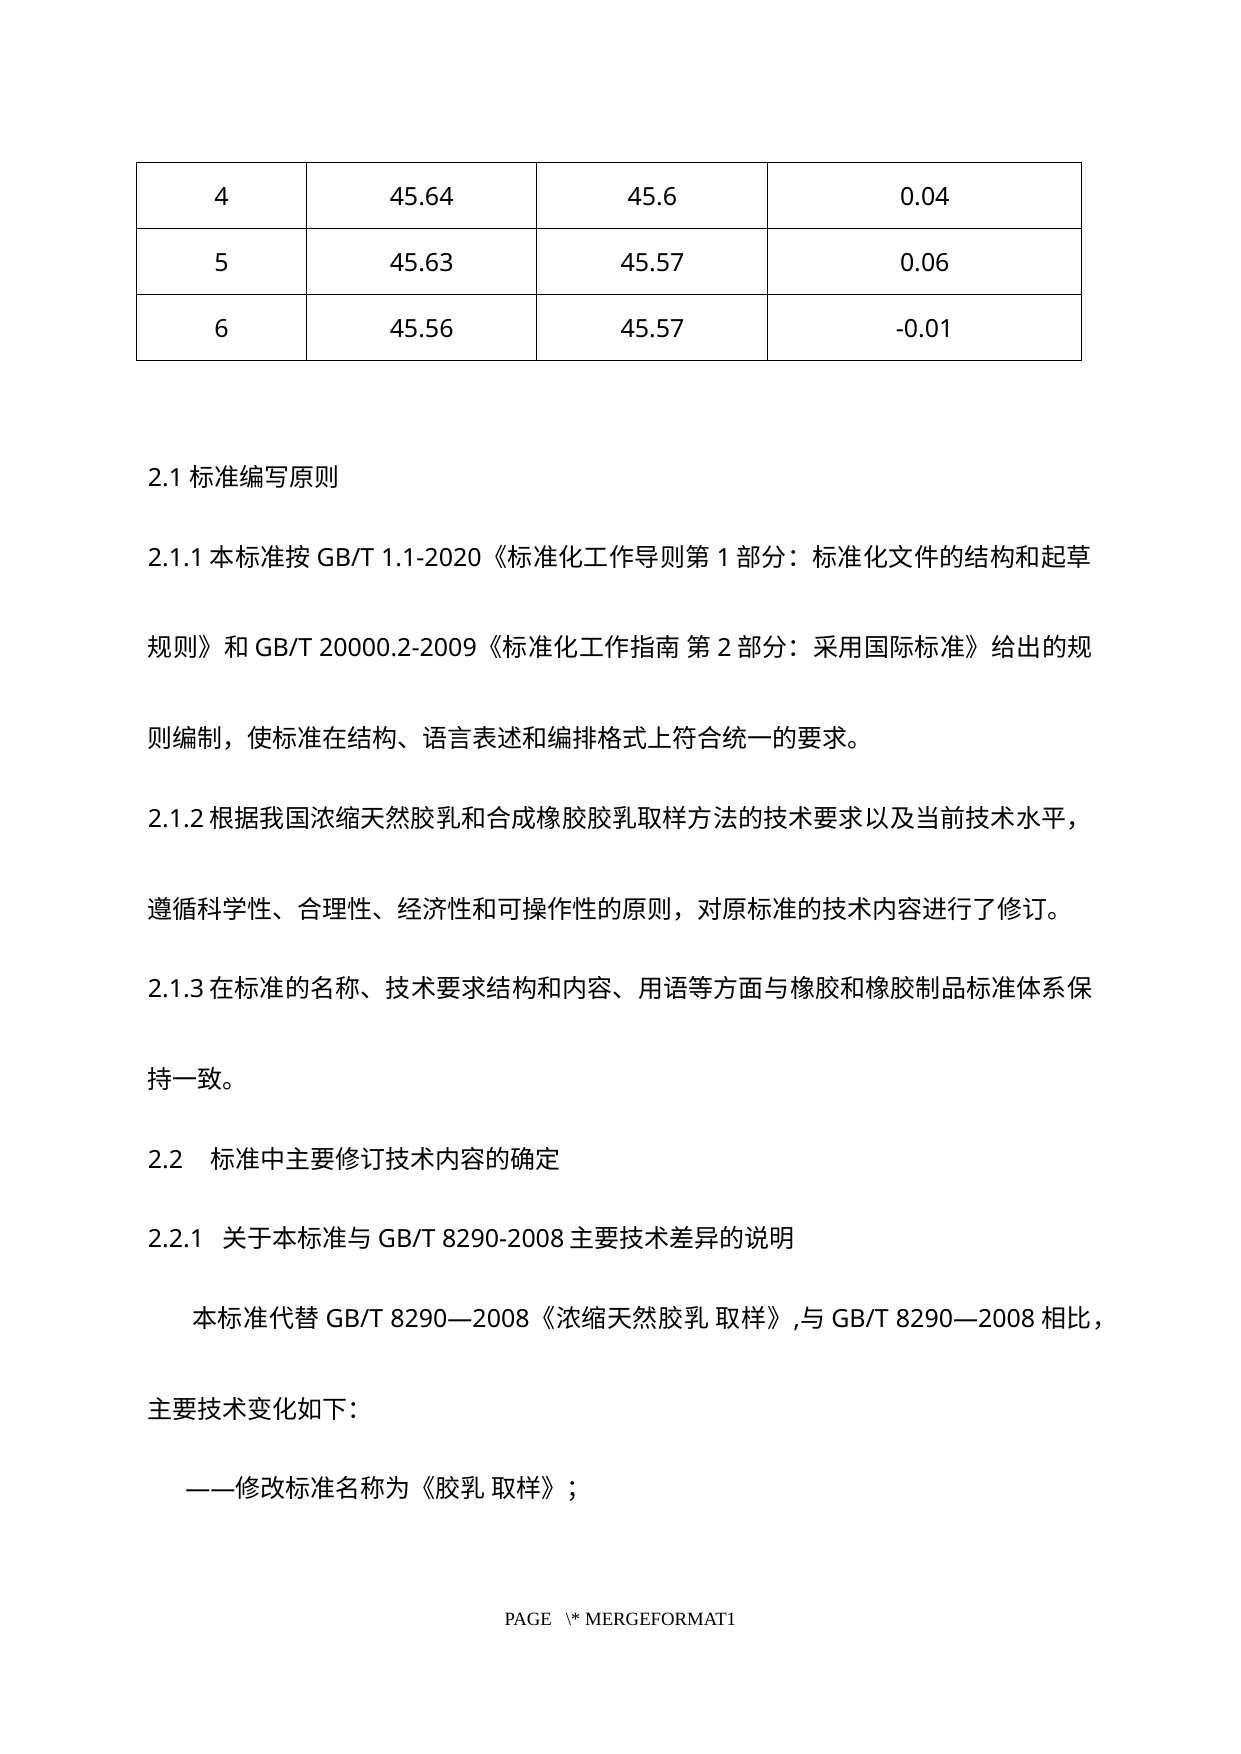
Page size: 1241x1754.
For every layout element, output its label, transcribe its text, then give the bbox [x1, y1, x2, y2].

table_cell 0.06 [768, 229, 1081, 294]
list 标准中主要修订技术内容的确定 [148, 1125, 1092, 1190]
table_cell 45.57 [537, 229, 767, 294]
table_cell 45.64 [307, 163, 536, 228]
table_cell 45.56 [307, 295, 536, 360]
table_cell 5 [137, 229, 306, 294]
table_cell 45.6 [537, 163, 767, 228]
table_cell -0.01 [768, 295, 1081, 360]
table_cell 0.04 [768, 163, 1081, 228]
table_cell 4 [137, 163, 306, 228]
text 2.1.3在标准的名称、技术要求结构和内容、用语等方面与橡胶和橡胶制品标准体系保持一致。 [148, 954, 1092, 1110]
table_cell 45.63 [307, 229, 536, 294]
text 2.1.1本标准按GB/T 1.1-2020《标准化工作导则第1部分：标准化文件的结构和起草规则》和GB/T 20000.2-2009《标准化工作指南 第2部分：采用国际标准》给出的规则编制，使标准在结构、语言表述和编排格式上符合统一的要求。 [148, 523, 1092, 769]
text 2.1 标准编写原则 [148, 443, 1092, 508]
list ——修改标准名称为《胶乳 取样》； [185, 1454, 1092, 1519]
list 本标准代替GB/T 8290—2008《浓缩天然胶乳 取样》,与GB/T 8290—2008相比，主要技术变化如下： [148, 1284, 1092, 1440]
table_cell 6 [137, 295, 306, 360]
text 2.1.2根据我国浓缩天然胶乳和合成橡胶胶乳取样方法的技术要求以及当前技术水平，遵循科学性、合理性、经济性和可操作性的原则，对原标准的技术内容进行了修订。 [148, 784, 1092, 940]
table_cell 45.57 [537, 295, 767, 360]
list 关于本标准与GB/T 8290-2008主要技术差异的说明 [148, 1204, 1092, 1269]
